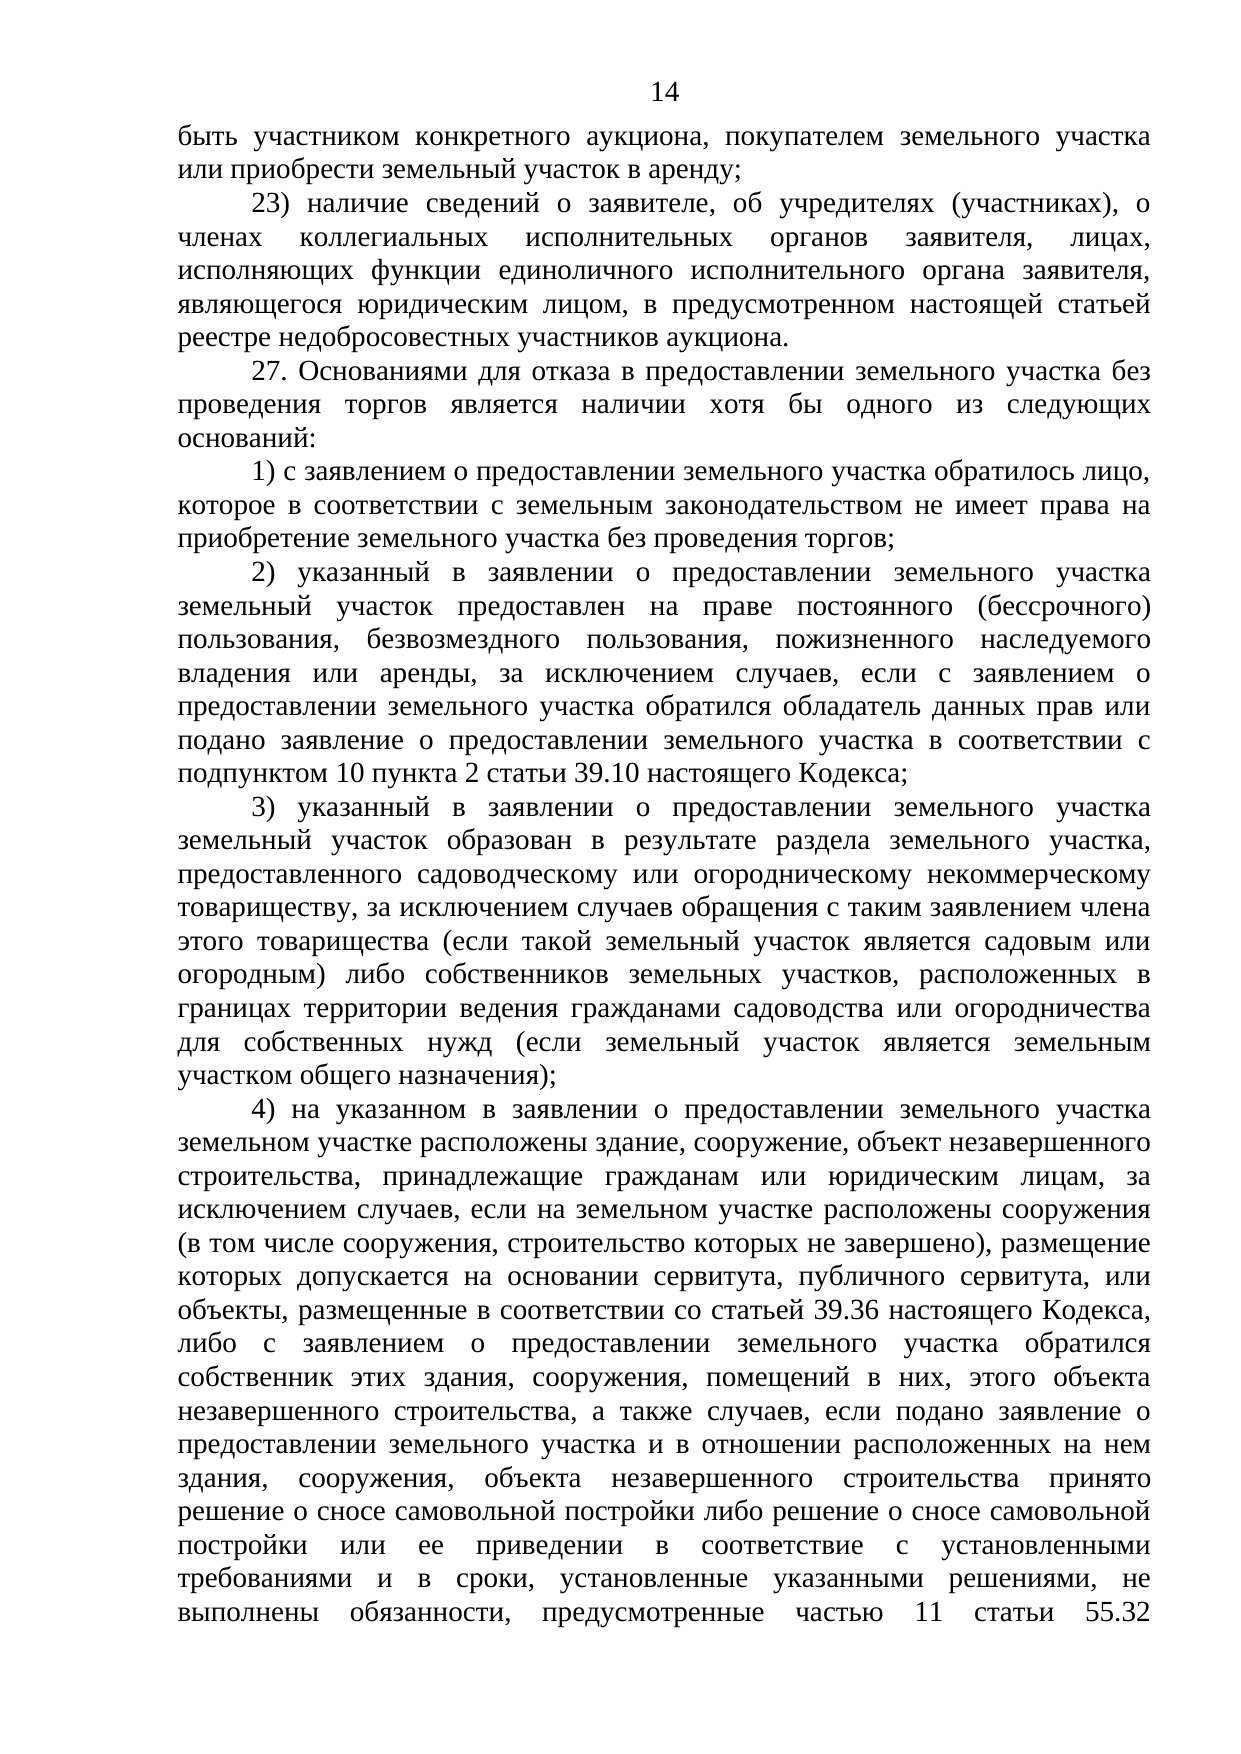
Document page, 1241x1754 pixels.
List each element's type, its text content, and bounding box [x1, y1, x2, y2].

text 27. Основаниями для отказа в предоставлении земельного участка без проведения торгов является наличии хотя бы одного из следующих оснований: [177, 353, 1152, 453]
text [177, 118, 1152, 185]
text 2) указанный в заявлении о предоставлении земельного участка земельный участок предоставлен на праве постоянного (бессрочного) пользования, безвозмездного пользования, пожизненного наследуемого владения или аренды, за исключением случаев, если с заявлением о предоставлении земельного участка обратился обладатель данных прав или подано заявление о предоставлении земельного участка в соответствии с подпунктом 10 пункта 2 статьи 39.10 настоящего Кодекса; [177, 554, 1152, 789]
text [177, 1091, 1152, 1627]
text 23) наличие сведений о заявителе, об учредителях (участниках), о членах коллегиальных исполнительных органов заявителя, лицах, исполняющих функции единоличного исполнительного органа заявителя, являющегося юридическим лицом, в предусмотренном настоящей статьей реестре недобросовестных участников аукциона. [177, 185, 1152, 353]
text 3) указанный в заявлении о предоставлении земельного участка земельный участок образован в результате раздела земельного участка, предоставленного садоводческому или огородническому некоммерческому товариществу, за исключением случаев обращения с таким заявлением члена этого товарищества (если такой земельный участок является садовым или огородным) либо собственников земельных участков, расположенных в границах территории ведения гражданами садоводства или огородничества для собственных нужд (если земельный участок является земельным участком общего назначения); [177, 789, 1152, 1091]
text 1) с заявлением о предоставлении земельного участка обратилось лицо, которое в соответствии с земельным законодательством не имеет права на приобретение земельного участка без проведения торгов; [177, 453, 1152, 554]
